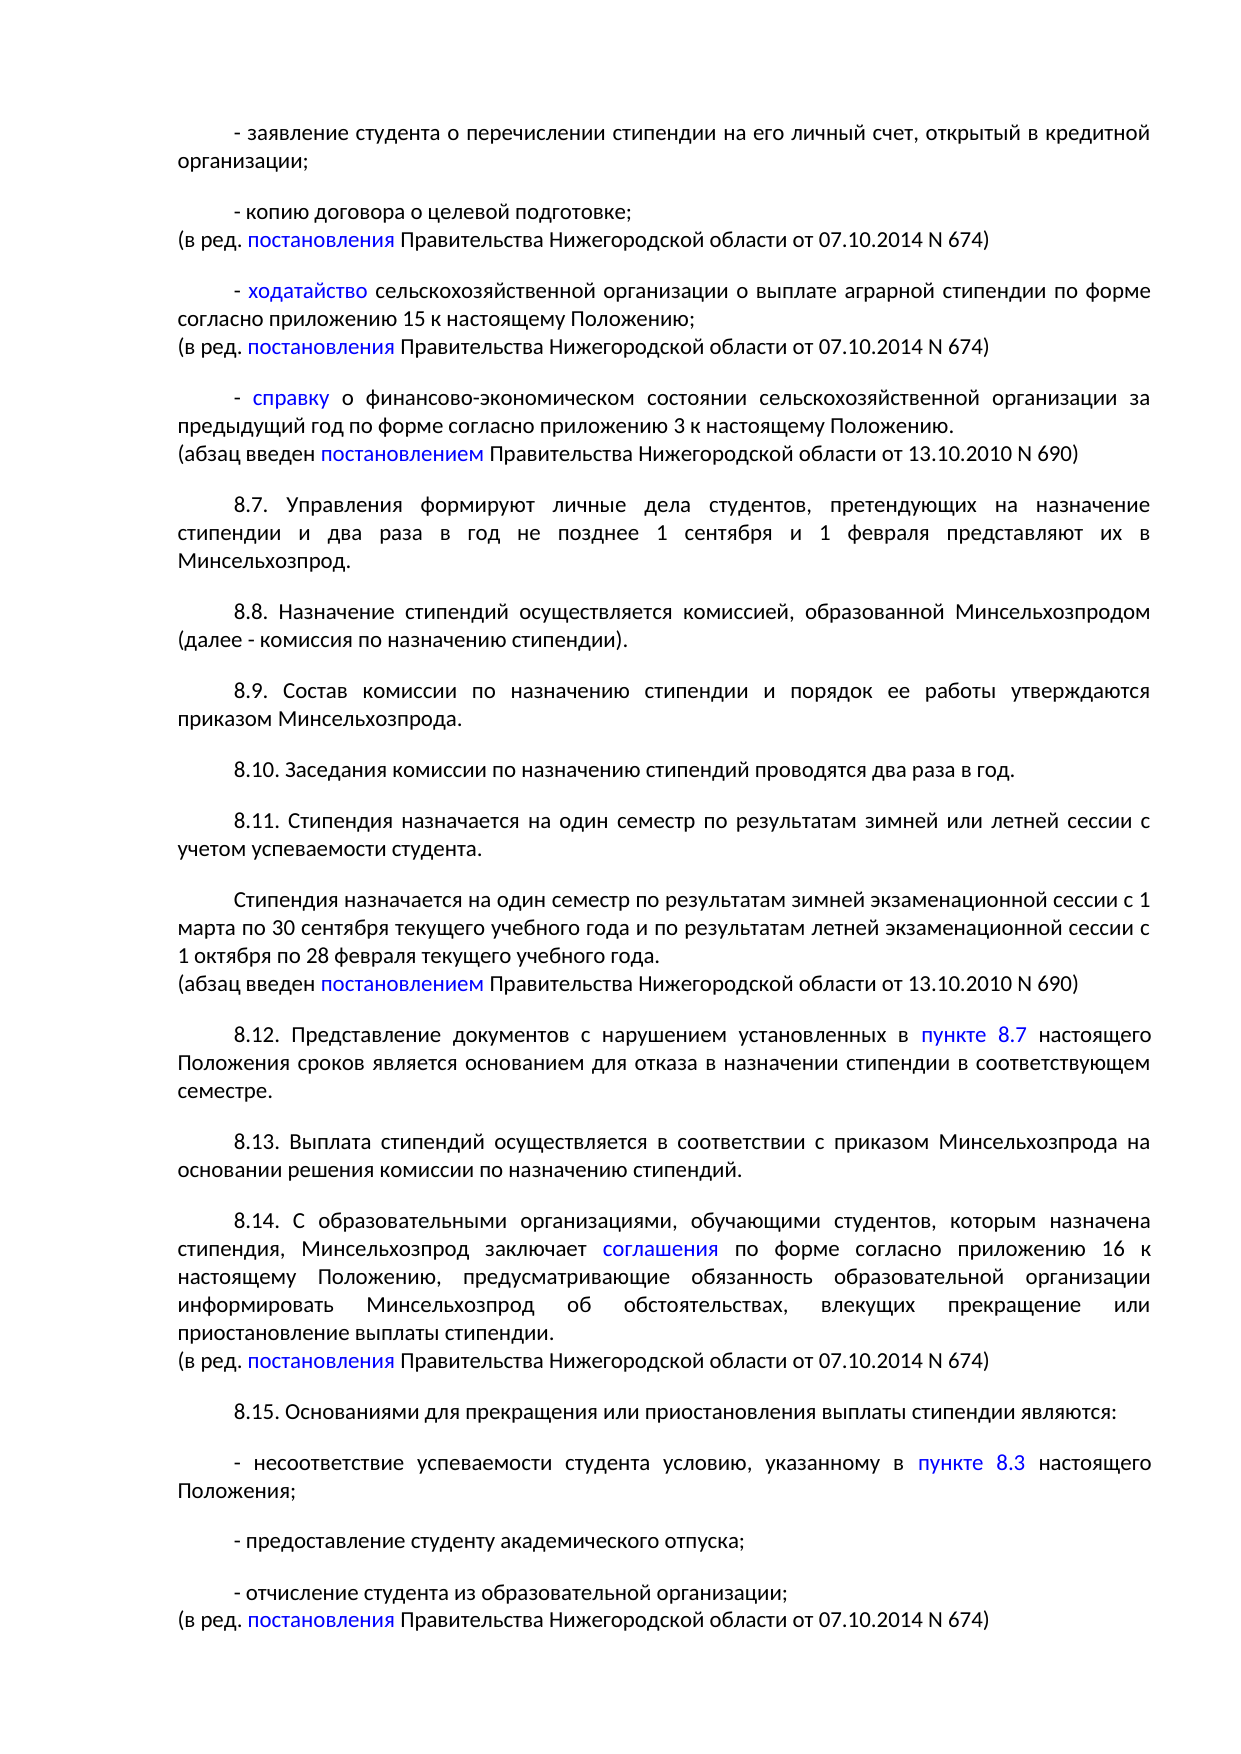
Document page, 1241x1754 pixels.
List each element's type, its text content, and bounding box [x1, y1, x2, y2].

text 8.14. С образовательными организациями, обучающими студентов, которым назначена стипендия, Минсельхозпрод заключает соглашения по форме согласно приложению 16 к настоящему Положению, предусматривающие обязанность образовательной организации информировать Минсельхозпрод об обстоятельствах, влекущих прекращение или приостановление выплаты стипендии. [177, 1206, 1152, 1346]
text 8.10. Заседания комиссии по назначению стипендий проводятся два раза в год. [177, 755, 1152, 783]
text 8.11. Стипендия назначается на один семестр по результатам зимней или летней сессии с учетом успеваемости студента. [177, 806, 1152, 862]
text - несоответствие успеваемости студента условию, указанному в пункте 8.3 настоящего Положения; [177, 1448, 1152, 1504]
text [177, 225, 1152, 253]
text (абзац введен постановлением Правительства Нижегородской области от 13.10.2010 N 690) [177, 969, 1152, 997]
text 8.13. Выплата стипендий осуществляется в соответствии с приказом Минсельхозпрода на основании решения комиссии по назначению стипендий. [177, 1127, 1152, 1183]
text - заявление студента о перечислении стипендии на его личный счет, открытый в кредитной организации; [177, 118, 1152, 174]
text - копию договора о целевой подготовке; [177, 197, 1152, 225]
text (абзац введен постановлением Правительства Нижегородской области от 13.10.2010 N 690) [177, 439, 1152, 467]
text Стипендия назначается на один семестр по результатам зимней экзаменационной сессии с 1 марта по 30 сентября текущего учебного года и по результатам летней экзаменационной сессии с 1 октября по 28 февраля текущего учебного года. [177, 885, 1152, 969]
text - предоставление студенту академического отпуска; [177, 1527, 1152, 1555]
text 8.9. Состав комиссии по назначению стипендии и порядок ее работы утверждаются приказом Минсельхозпрода. [177, 676, 1152, 732]
text (в ред. постановления Правительства Нижегородской области от 07.10.2014 N 674) [177, 332, 1152, 360]
text - отчисление студента из образовательной организации; [177, 1578, 1152, 1606]
text 8.7. Управления формируют личные дела студентов, претендующих на назначение стипендии и два раза в год не позднее 1 сентября и 1 февраля представляют их в Минсельхозпрод. [177, 490, 1152, 574]
text 8.15. Основаниями для прекращения или приостановления выплаты стипендии являются: [177, 1397, 1152, 1425]
text 8.8. Назначение стипендий осуществляется комиссией, образованной Минсельхозпродом (далее - комиссия по назначению стипендии). [177, 597, 1152, 653]
text 8.12. Представление документов с нарушением установленных в пункте 8.7 настоящего Положения сроков является основанием для отказа в назначении стипендии в соответствующем семестре. [177, 1020, 1152, 1104]
text (в ред. постановления Правительства Нижегородской области от 07.10.2014 N 674) [177, 1606, 1152, 1634]
text (в ред. постановления Правительства Нижегородской области от 07.10.2014 N 674) [177, 1346, 1152, 1374]
text - ходатайство сельскохозяйственной организации о выплате аграрной стипендии по форме согласно приложению 15 к настоящему Положению; [177, 276, 1152, 332]
text - справку о финансово-экономическом состоянии сельскохозяйственной организации за предыдущий год по форме согласно приложению 3 к настоящему Положению. [177, 383, 1152, 439]
